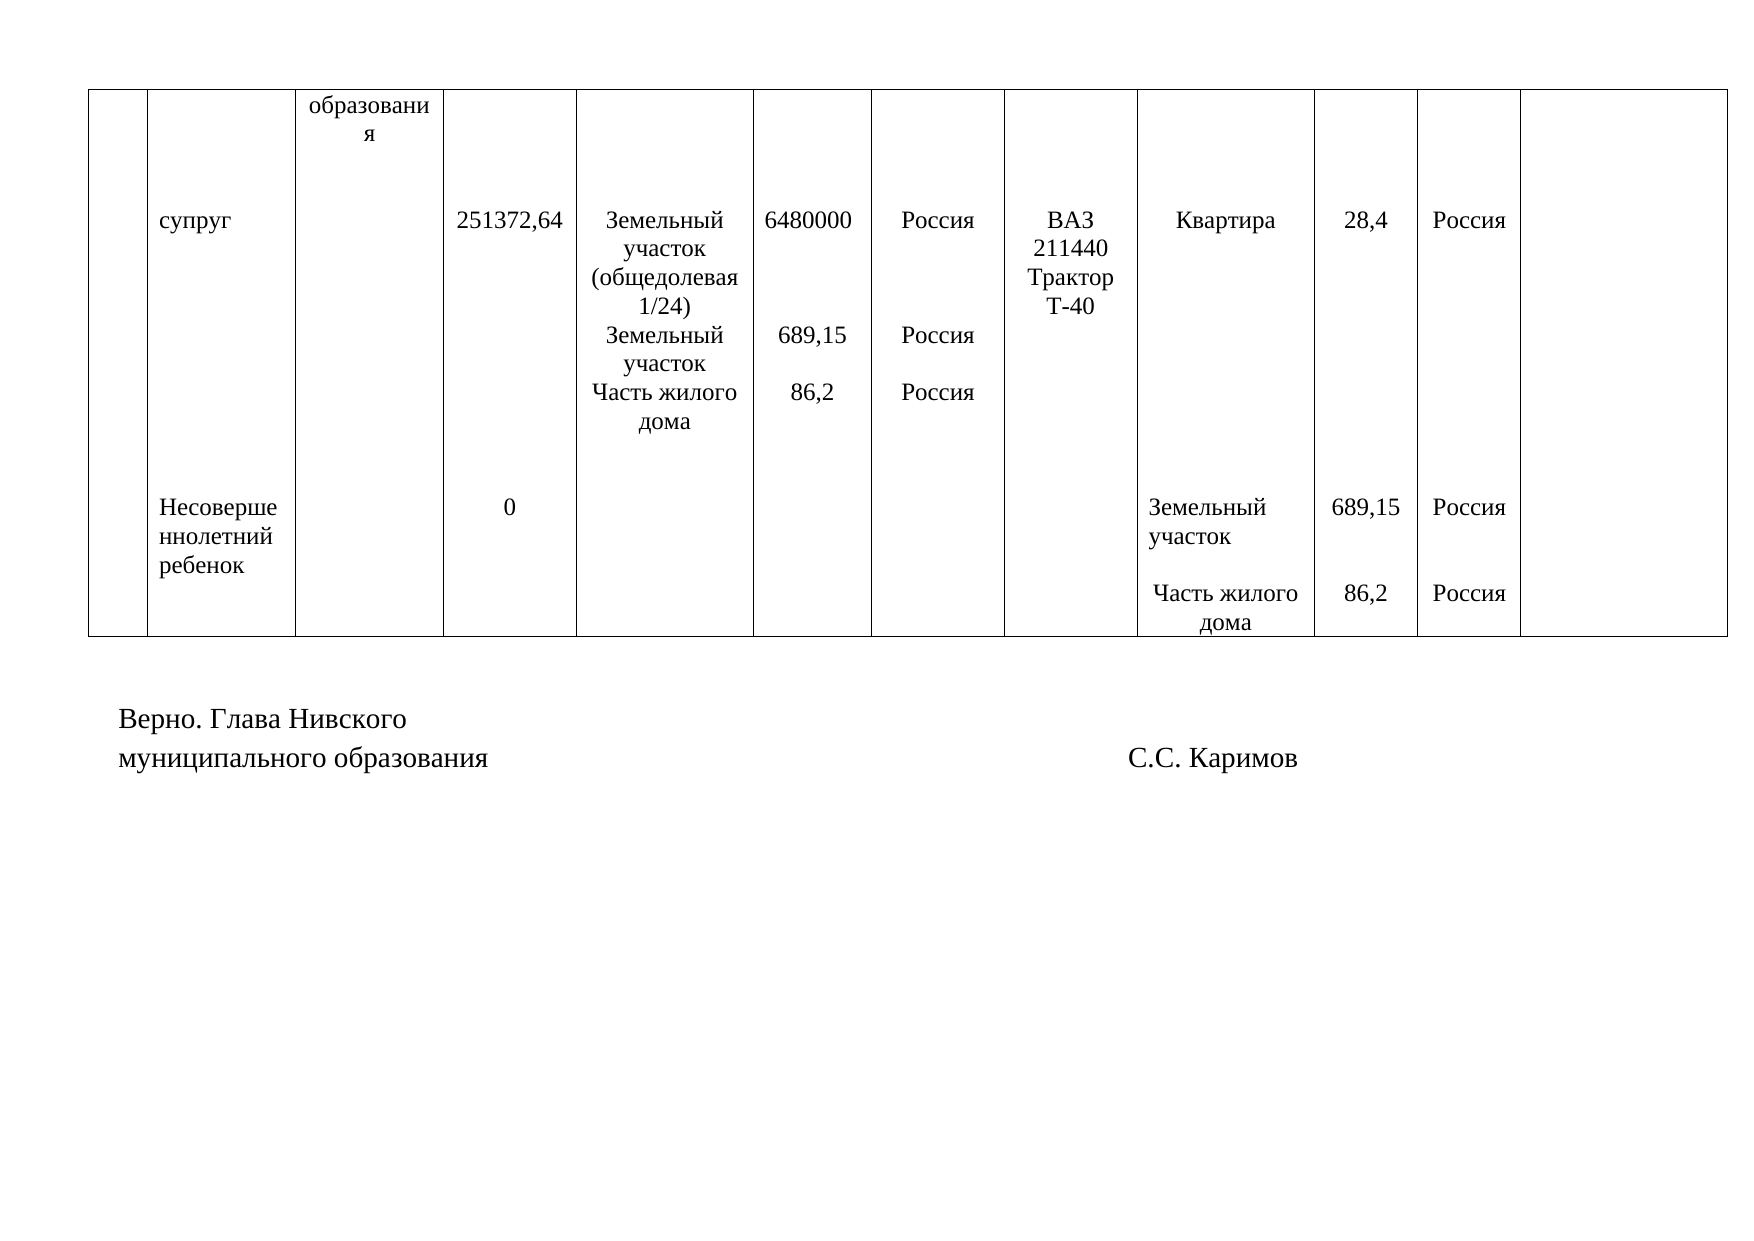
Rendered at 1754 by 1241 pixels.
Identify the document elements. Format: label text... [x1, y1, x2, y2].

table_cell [148, 90, 295, 636]
table_cell [1521, 90, 1727, 636]
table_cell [1418, 90, 1520, 636]
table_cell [1138, 90, 1314, 636]
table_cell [577, 90, 753, 636]
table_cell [754, 90, 871, 636]
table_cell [296, 90, 443, 636]
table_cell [444, 90, 576, 636]
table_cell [1315, 90, 1417, 636]
text Верно. Глава Нивского [118, 701, 1636, 735]
table_cell 2 [89, 90, 147, 636]
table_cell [1005, 90, 1137, 636]
text муниципального образования С.С. Каримов [118, 740, 1636, 773]
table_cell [872, 90, 1004, 636]
